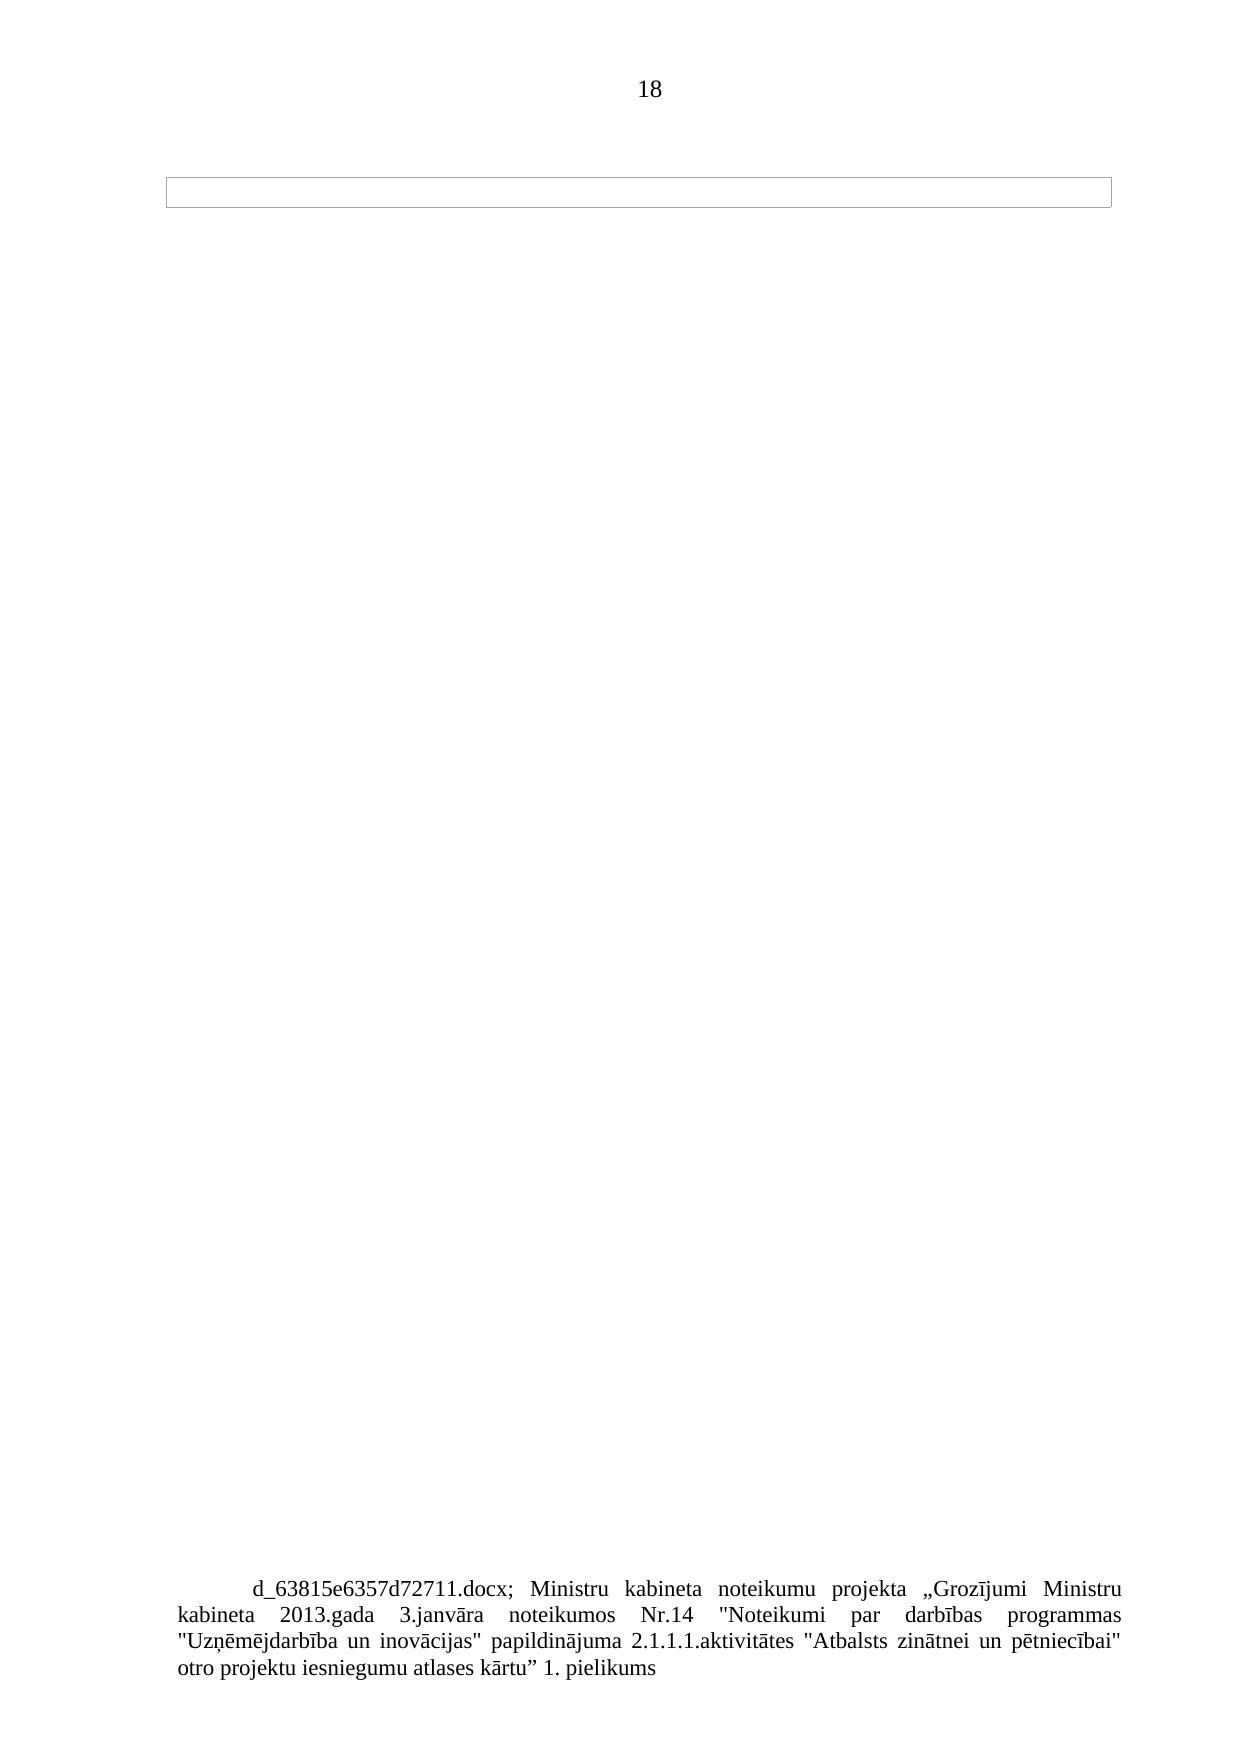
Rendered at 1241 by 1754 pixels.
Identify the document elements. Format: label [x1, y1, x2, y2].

table_header [167, 178, 1111, 206]
